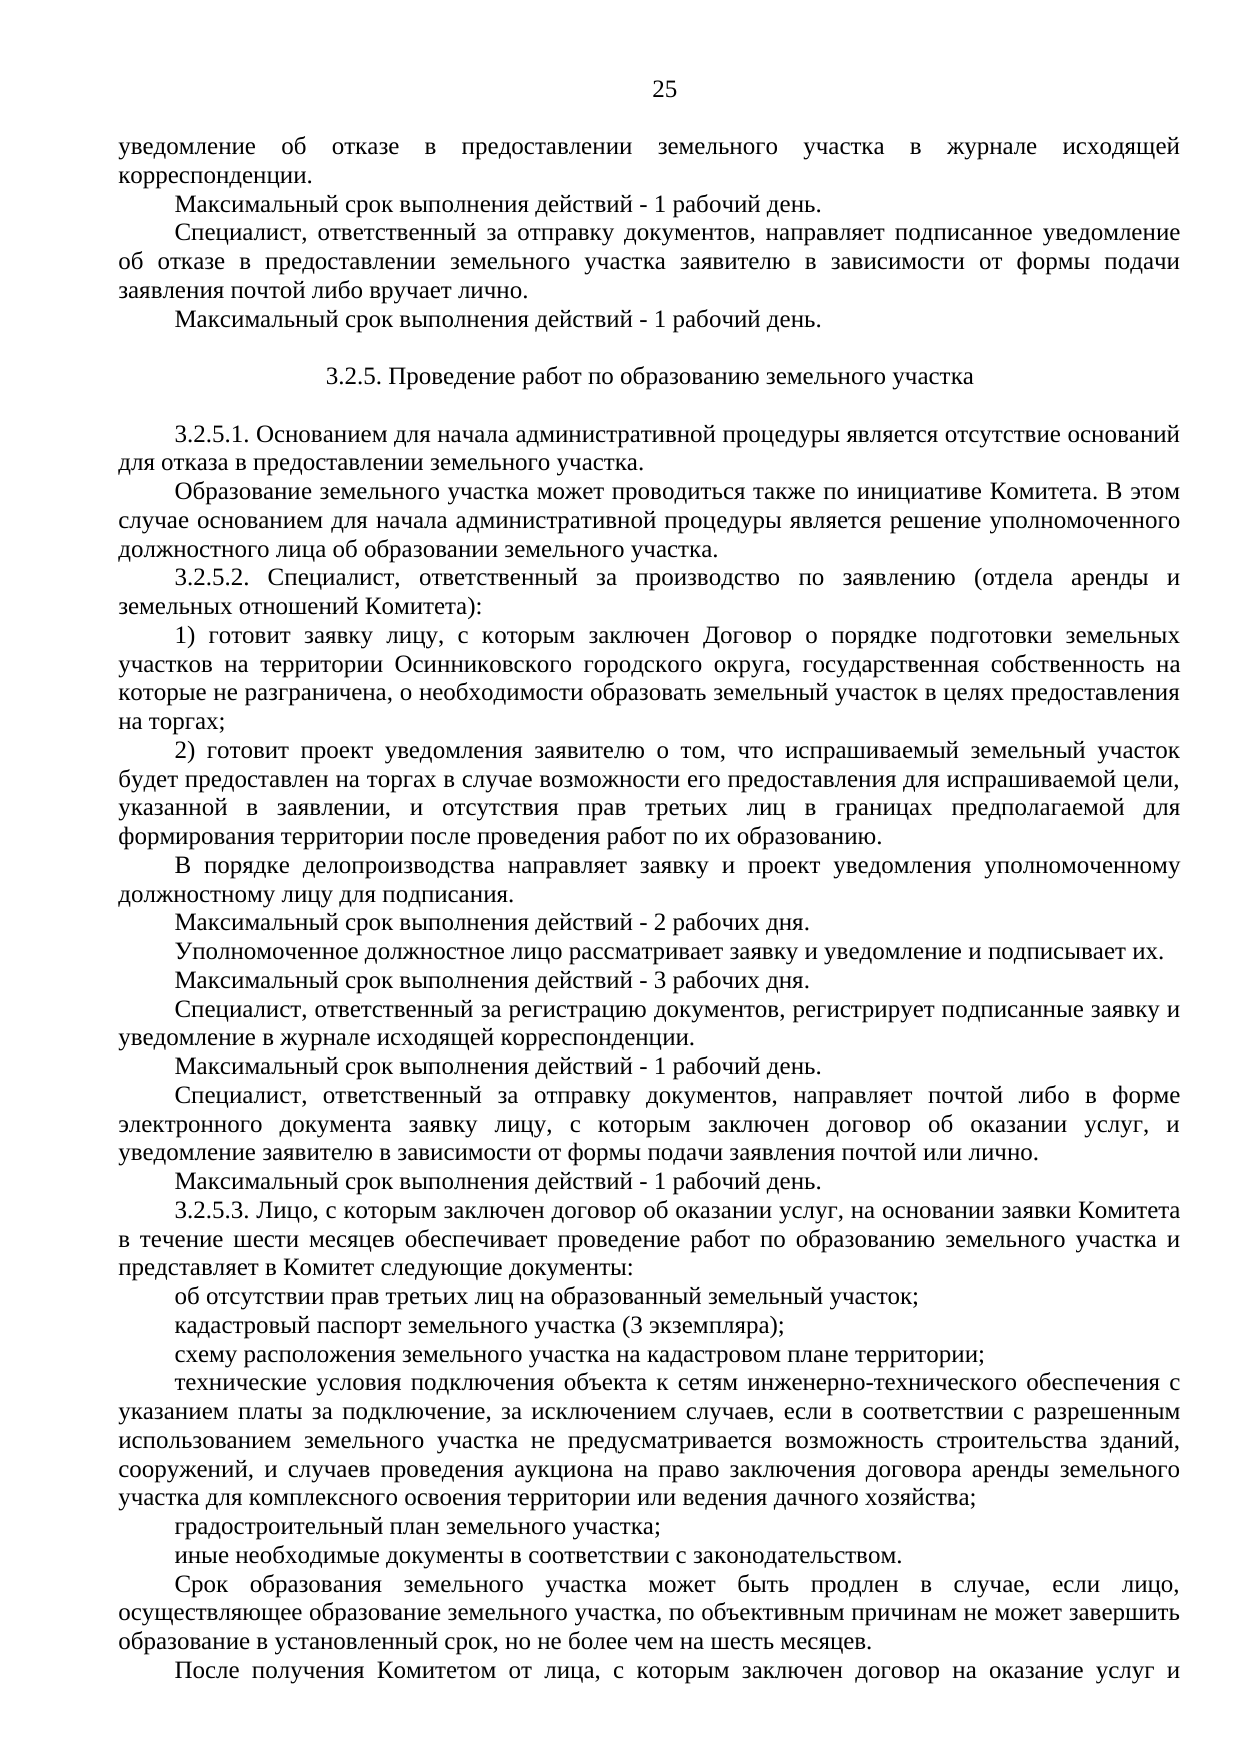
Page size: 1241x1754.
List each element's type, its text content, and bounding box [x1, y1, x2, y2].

text Максимальный срок выполнения действий - 1 рабочий день. [118, 304, 1181, 332]
text иные необходимые документы в соответствии с законодательством. [118, 1540, 1181, 1569]
text 1) готовит заявку лицу, с которым заключен Договор о порядке подготовки земельных участков на территории Осинниковского городского округа, государственная собственность на которые не разграничена, о необходимости образовать земельный участок в целях предоставления на торгах; [118, 620, 1181, 735]
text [118, 1655, 1181, 1684]
text градостроительный план земельного участка; [118, 1511, 1181, 1540]
text Специалист, ответственный за отправку документов, направляет подписанное уведомление об отказе в предоставлении земельного участка заявителю в зависимости от формы подачи заявления почтой либо вручает лично. [118, 217, 1181, 304]
text Специалист, ответственный за отправку документов, направляет почтой либо в форме электронного документа заявку лицу, с которым заключен договор об оказании услуг, и уведомление заявителю в зависимости от формы подачи заявления почтой или лично. [118, 1080, 1181, 1166]
text Максимальный срок выполнения действий - 1 рабочий день. [118, 189, 1181, 217]
text Образование земельного участка может проводиться также по инициативе Комитета. В этом случае основанием для начала административной процедуры является решение уполномоченного должностного лица об образовании земельного участка. [118, 476, 1181, 562]
text технические условия подключения объекта к сетям инженерно-технического обеспечения с указанием платы за подключение, за исключением случаев, если в соответствии с разрешенным использованием земельного участка не предусматривается возможность строительства зданий, сооружений, и случаев проведения аукциона на право заключения договора аренды земельного участка для комплексного освоения территории или ведения дачного хозяйства; [118, 1367, 1181, 1511]
text Максимальный срок выполнения действий - 1 рабочий день. [118, 1166, 1181, 1195]
text 3.2.5. Проведение работ по образованию земельного участка [118, 361, 1181, 390]
text Специалист, ответственный за регистрацию документов, регистрирует подписанные заявку и уведомление в журнале исходящей корреспонденции. [118, 994, 1181, 1051]
text В порядке делопроизводства направляет заявку и проект уведомления уполномоченному должностному лицу для подписания. [118, 850, 1181, 907]
text 3.2.5.2. Специалист, ответственный за производство по заявлению (отдела аренды и земельных отношений Комитета): [118, 562, 1181, 620]
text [118, 131, 1181, 189]
text схему расположения земельного участка на кадастровом плане территории; [118, 1339, 1181, 1367]
text Максимальный срок выполнения действий - 2 рабочих дня. [118, 907, 1181, 936]
text 3.2.5.1. Основанием для начала административной процедуры является отсутствие оснований для отказа в предоставлении земельного участка. [118, 419, 1181, 476]
text Уполномоченное должностное лицо рассматривает заявку и уведомление и подписывает их. [118, 936, 1181, 965]
text об отсутствии прав третьих лиц на образованный земельный участок; [118, 1281, 1181, 1310]
text Максимальный срок выполнения действий - 1 рабочий день. [118, 1051, 1181, 1080]
text 3.2.5.3. Лицо, с которым заключен договор об оказании услуг, на основании заявки Комитета в течение шести месяцев обеспечивает проведение работ по образованию земельного участка и представляет в Комитет следующие документы: [118, 1195, 1181, 1281]
text 2) готовит проект уведомления заявителю о том, что испрашиваемый земельный участок будет предоставлен на торгах в случае возможности его предоставления для испрашиваемой цели, указанной в заявлении, и отсутствия прав третьих лиц в границах предполагаемой для формирования территории после проведения работ по их образованию. [118, 735, 1181, 850]
text кадастровый паспорт земельного участка (3 экземпляра); [118, 1310, 1181, 1339]
text Срок образования земельного участка может быть продлен в случае, если лицо, осуществляющее образование земельного участка, по объективным причинам не может завершить образование в установленный срок, но не более чем на шесть месяцев. [118, 1569, 1181, 1655]
text Максимальный срок выполнения действий - 3 рабочих дня. [118, 965, 1181, 994]
